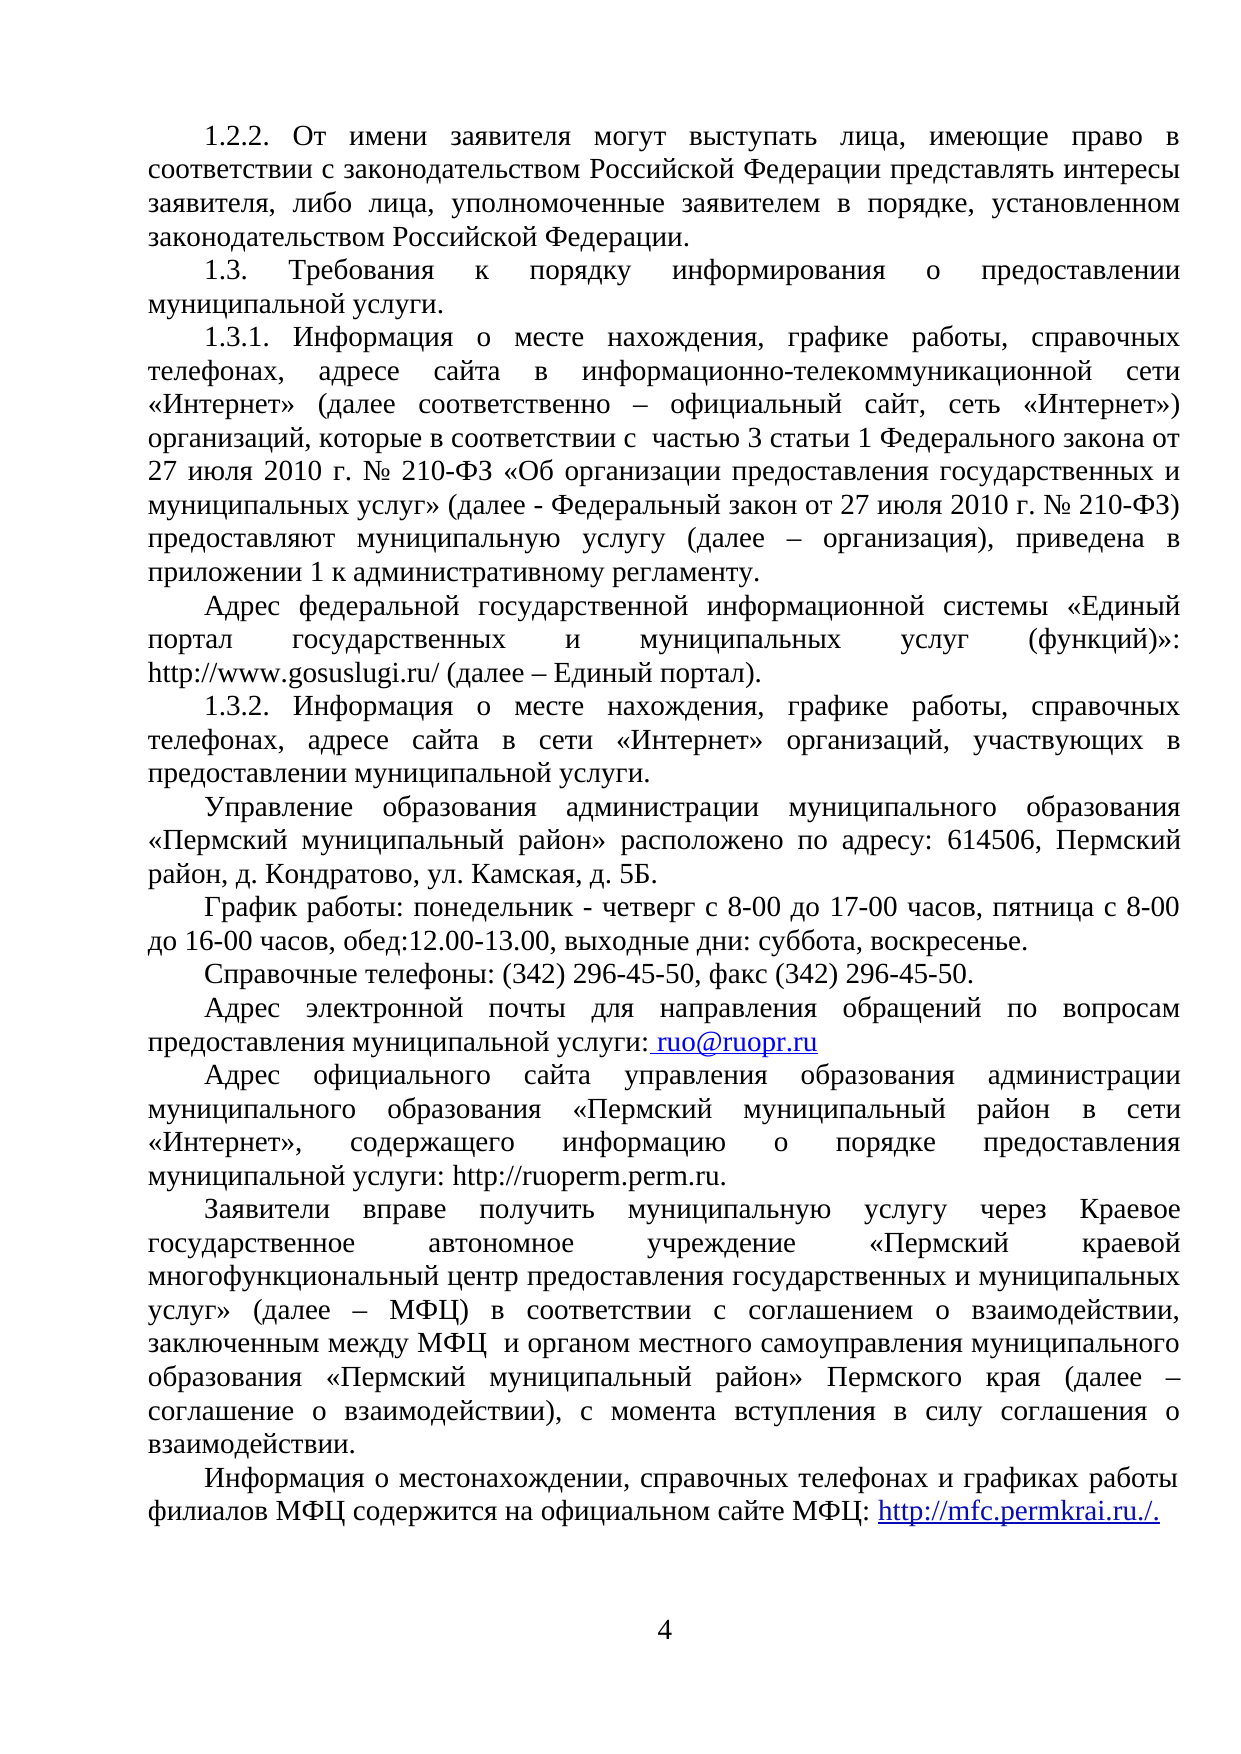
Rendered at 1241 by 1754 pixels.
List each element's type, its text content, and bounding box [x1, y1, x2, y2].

text График работы: понедельник - четверг с 8-00 до 17-00 часов, пятница с 8-00 до 16-00 часов, обед:12.00-13.00, выходные дни: суббота, воскресенье. [148, 889, 1181, 957]
text 1.3. Требования к порядку информирования о предоставлении муниципальной услуги. [148, 252, 1181, 319]
text Адрес официального сайта управления образования администрации муниципального образования «Пермский муниципальный район в сети «Интернет», содержащего информацию о порядке предоставления муниципальной услуги: http://ruoperm.perm.ru. [148, 1057, 1181, 1191]
text 1.3.2. Информация о месте нахождения, графике работы, справочных телефонах, адресе сайта в сети «Интернет» организаций, участвующих в предоставлении муниципальной услуги. [148, 688, 1181, 789]
text Справочные телефоны: (342) 296-45-50, факс (342) 296-45-50. [148, 957, 1181, 990]
text Адрес федеральной государственной информационной системы «Единый портал государственных и муниципальных услуг (функций)»: http://www.gosuslugi.ru/ (далее – Единый портал). [148, 588, 1181, 688]
text Заявители вправе получить муниципальную услугу через Краевое государственное автономное учреждение «Пермский краевой многофункциональный центр предоставления государственных и муниципальных услуг» (далее – МФЦ) в соответствии с соглашением о взаимодействии, заключенным между МФЦ и органом местного самоуправления муниципального образования «Пермский муниципальный район» Пермского края (далее – соглашение о взаимодействии), с момента вступления в силу соглашения о взаимодействии. [148, 1191, 1181, 1460]
text Информация о местонахождении, справочных телефонах и графиках работы филиалов МФЦ содержится на официальном сайте МФЦ: http://mfc.permkrai.ru./. [148, 1460, 1179, 1527]
text Адрес электронной почты для направления обращений по вопросам предоставления муниципальной услуги: ruo@ruopr.ru [148, 990, 1181, 1057]
text 1.2.2. От имени заявителя могут выступать лица, имеющие право в соответствии с законодательством Российской Федерации представлять интересы заявителя, либо лица, уполномоченные заявителем в порядке, установленном законодательством Российской Федерации. [148, 118, 1181, 252]
text Управление образования администрации муниципального образования «Пермский муниципальный район» расположено по адресу: 614506, Пермский район, д. Кондратово, ул. Камская, д. 5Б. [148, 789, 1181, 889]
text 1.3.1. Информация о месте нахождения, графике работы, справочных телефонах, адресе сайта в информационно-телекоммуникационной сети «Интернет» (далее соответственно – официальный сайт, сеть «Интернет») организаций, которые в соответствии с частью 3 статьи 1 Федерального закона от 27 июля . № 210-ФЗ «Об организации предоставления государственных и муниципальных услуг» (далее - Федеральный закон от 27 июля . № 210-ФЗ) предоставляют муниципальную услугу (далее – организация), приведена в приложении 1 к административному регламенту. [148, 319, 1181, 588]
